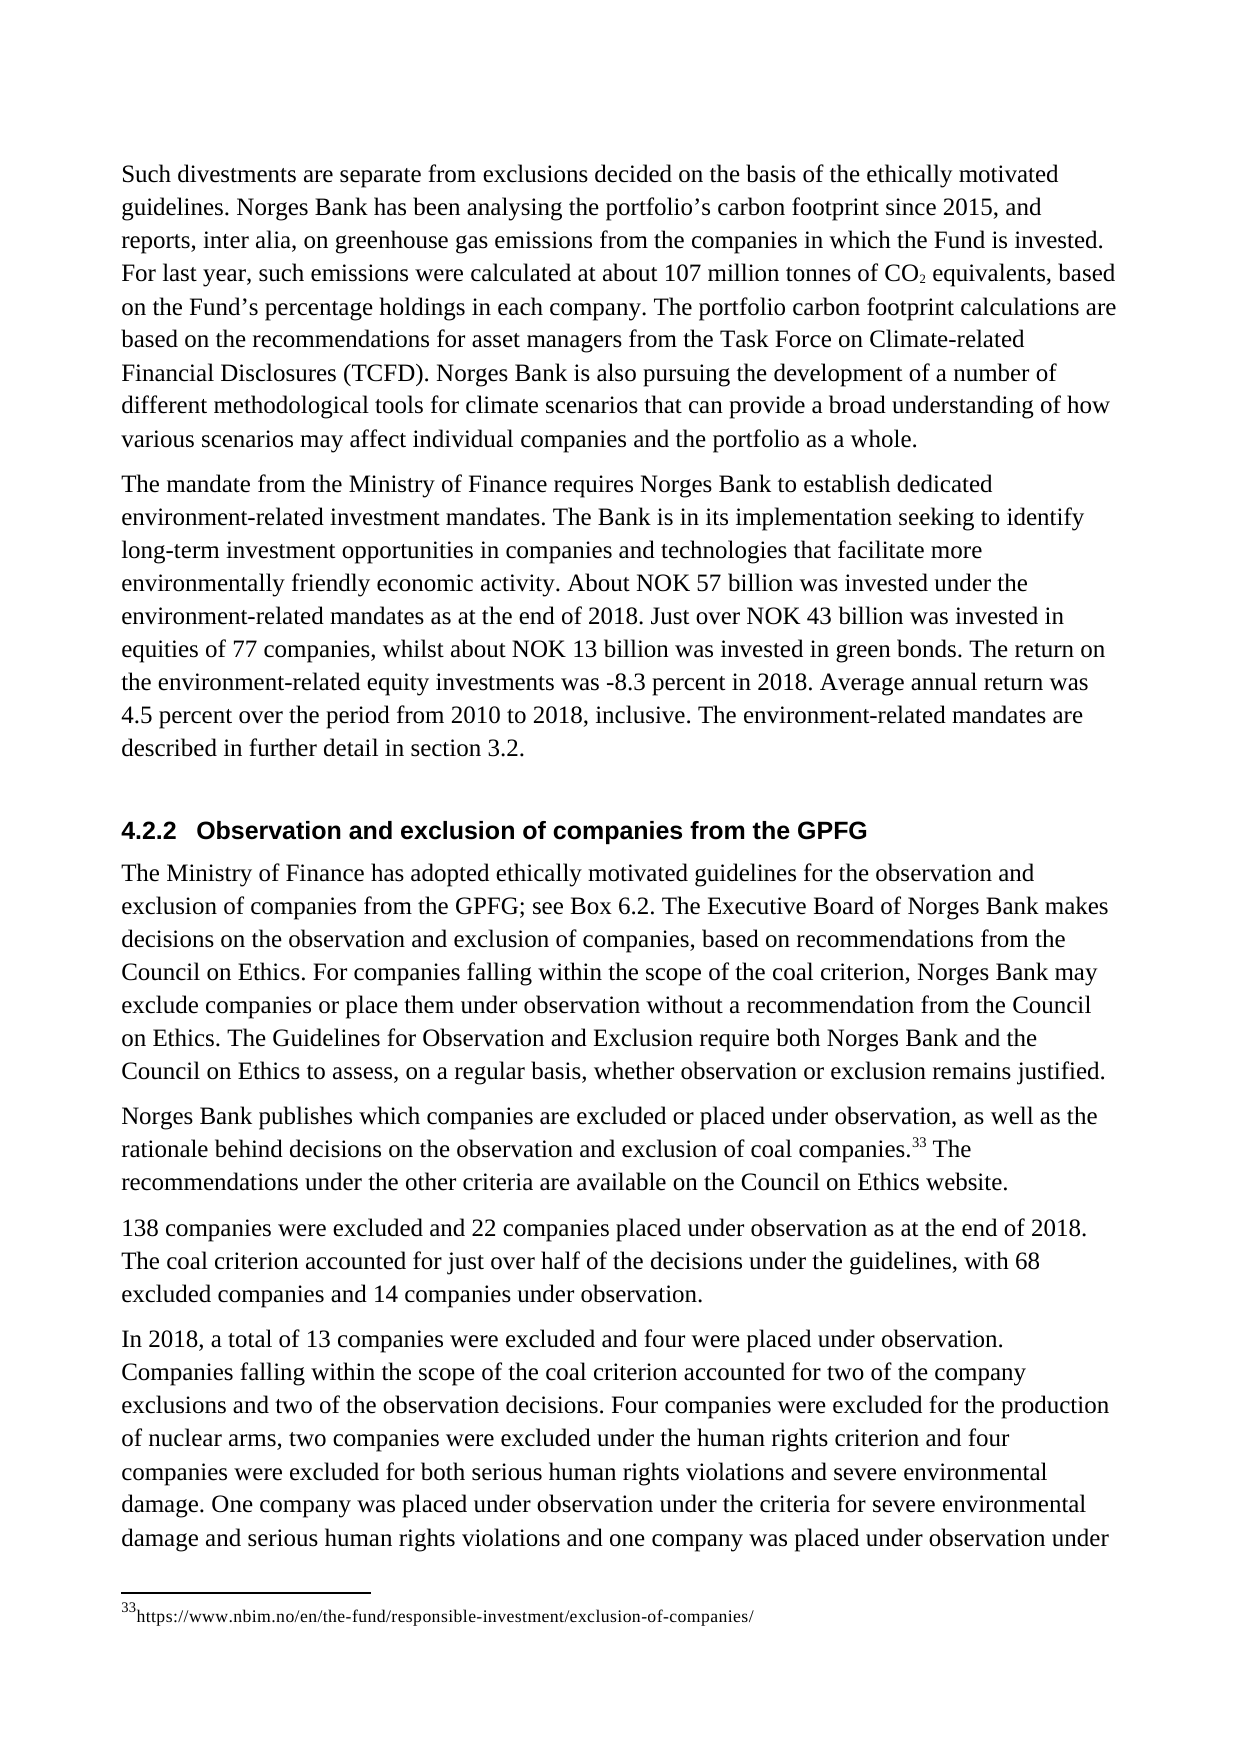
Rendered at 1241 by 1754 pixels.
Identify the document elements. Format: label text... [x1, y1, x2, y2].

subtitle Observation and exclusion of companies from the GPFG [121, 816, 1119, 845]
text Norges Bank publishes which companies are excluded or placed under observation, as well as the rationale behind decisions on the observation and exclusion of coal companies. The recommendations under the other criteria are available on the Council on Ethics website. [121, 1101, 1119, 1196]
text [121, 159, 1119, 452]
text The Ministry of Finance has adopted ethically motivated guidelines for the observation and exclusion of companies from the GPFG; see Box 6.2. The Executive Board of Norges Bank makes decisions on the observation and exclusion of companies, based on recommendations from the Council on Ethics. For companies falling within the scope of the coal criterion, Norges Bank may exclude companies or place them under observation without a recommendation from the Council on Ethics. The Guidelines for Observation and Exclusion require both Norges Bank and the Council on Ethics to assess, on a regular basis, whether observation or exclusion remains justified. [121, 858, 1119, 1084]
text 138 companies were excluded and 22 companies placed under observation as at the end of 2018. The coal criterion accounted for just over half of the decisions under the guidelines, with 68 excluded companies and 14 companies under observation. [121, 1213, 1119, 1308]
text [121, 1324, 1119, 1551]
text The mandate from the Ministry of Finance requires Norges Bank to establish dedicated environment-related investment mandates. The Bank is in its implementation seeking to identify long-term investment opportunities in companies and technologies that facilitate more environmentally friendly economic activity. About NOK 57 billion was invested under the environment-related mandates as at the end of 2018. Just over NOK 43 billion was invested in equities of 77 companies, whilst about NOK 13 billion was invested in green bonds. The return on the environment-related equity investments was -8.3 percent in 2018. Average annual return was 4.5 percent over the period from 2010 to 2018, inclusive. The environment-related mandates are described in further detail in section 3.2. [121, 469, 1119, 762]
